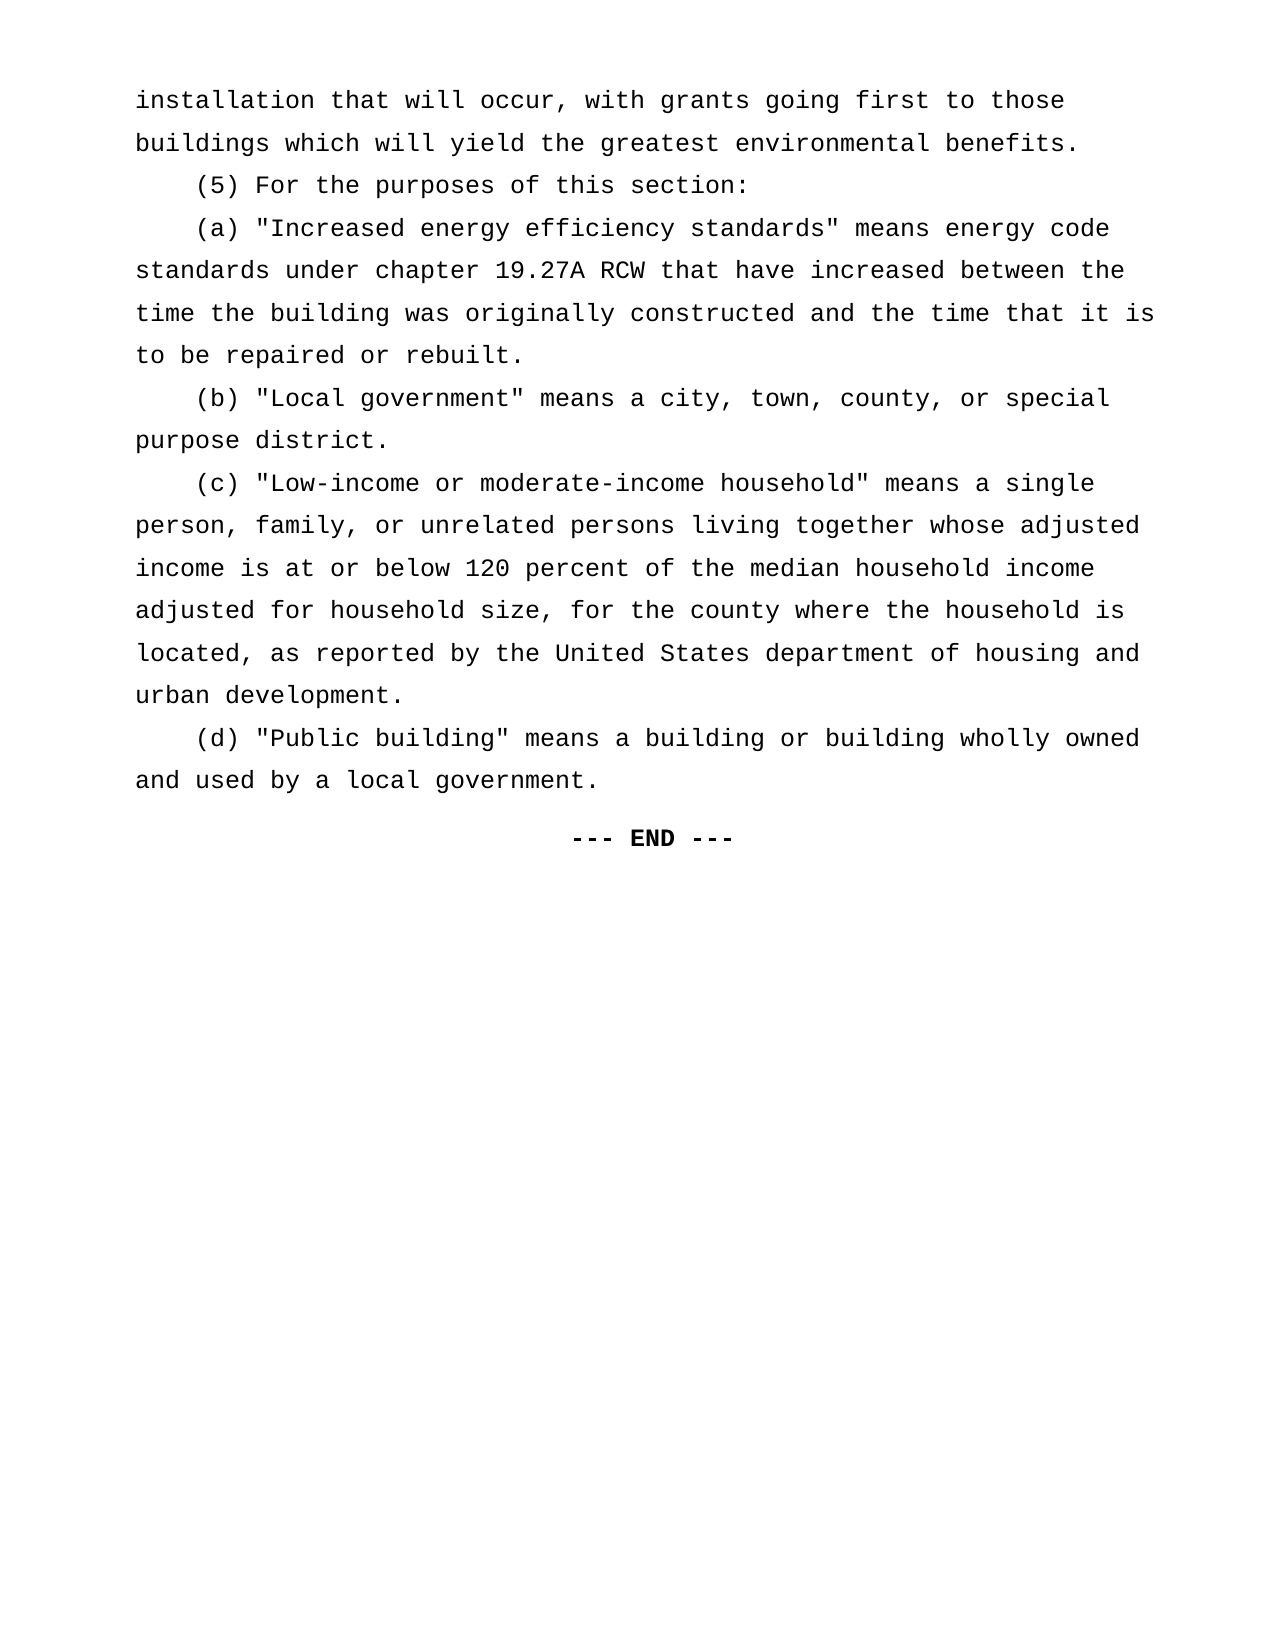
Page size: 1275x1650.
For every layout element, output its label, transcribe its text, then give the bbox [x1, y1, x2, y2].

text (a) "Increased energy efficiency standards" means energy code standards under chapter 19.27A RCW that have increased between the time the building was originally constructed and the time that it is to be repaired or rebuilt. [135, 202, 1170, 372]
text --- END --- [135, 826, 1170, 854]
text (5) For the purposes of this section: [135, 160, 1170, 202]
text (c) "Low-income or moderate-income household" means a single person, family, or unrelated persons living together whose adjusted income is at or below 120 percent of the median household income adjusted for household size, for the county where the household is located, as reported by the United States department of housing and urban development. [135, 457, 1170, 712]
text (b) "Local government" means a city, town, county, or special purpose district. [135, 372, 1170, 457]
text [135, 75, 1170, 160]
text (d) "Public building" means a building or building wholly owned and used by a local government. [135, 712, 1170, 797]
